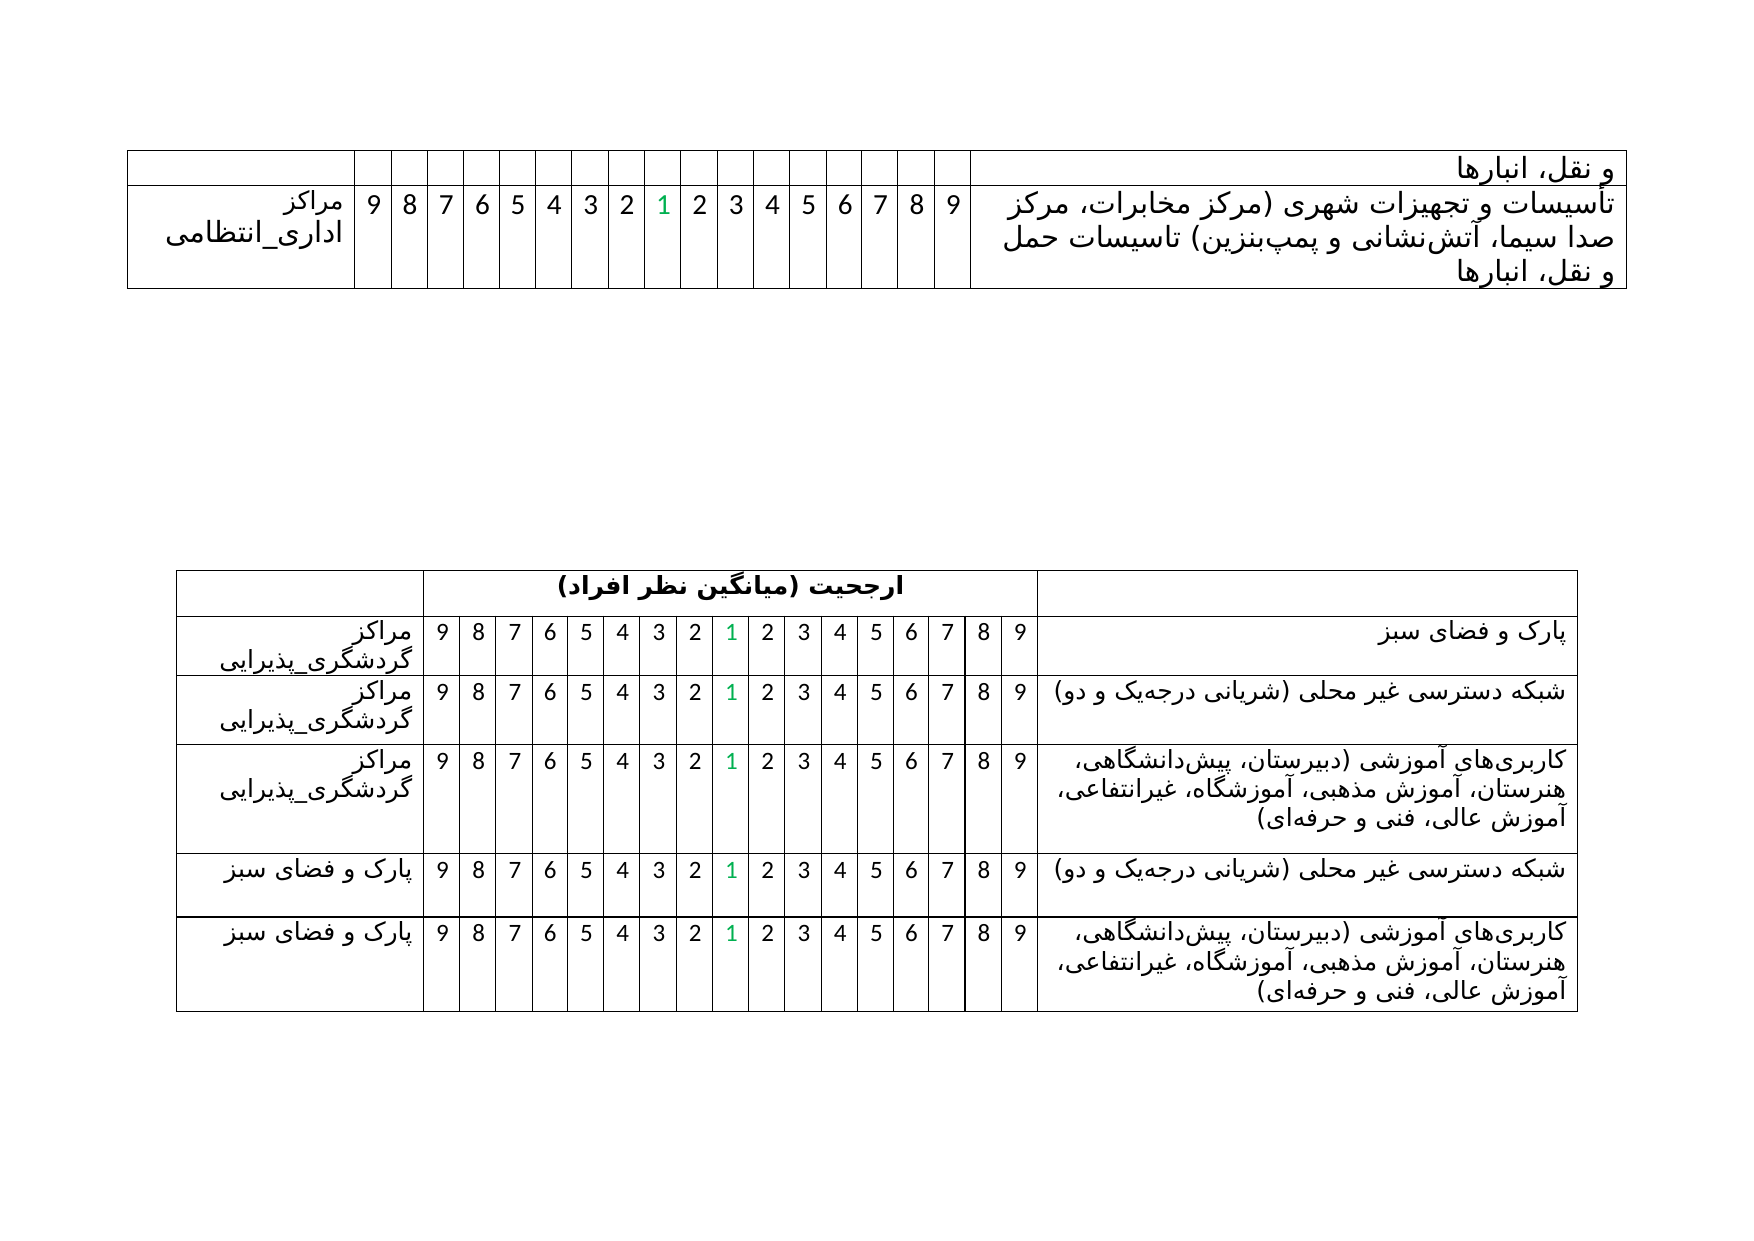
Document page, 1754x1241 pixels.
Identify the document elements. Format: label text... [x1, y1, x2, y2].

table_cell 2 [749, 676, 784, 744]
table_cell 1 [713, 676, 748, 744]
table_cell 2 [749, 617, 784, 675]
table_cell 3 [640, 617, 676, 675]
table_cell 6 [533, 854, 567, 916]
table_cell 4 [754, 151, 789, 185]
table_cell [971, 151, 1626, 185]
table_cell 6 [827, 186, 861, 288]
table_cell 7 [862, 186, 897, 288]
table_cell 6 [894, 617, 928, 675]
table_cell مراکز گردشگری_پذیرایی [177, 745, 423, 853]
table_cell 3 [640, 918, 676, 1011]
table_cell 8 [392, 151, 427, 185]
table_cell 7 [496, 676, 532, 744]
table_cell 7 [428, 151, 463, 185]
table_cell 8 [460, 676, 495, 744]
table_cell 5 [790, 186, 826, 288]
table_cell 1 [713, 617, 748, 675]
table_cell 7 [862, 151, 897, 185]
table_cell مراکز گردشگری_پذیرایی [177, 617, 423, 675]
table_cell 5 [568, 854, 603, 916]
table_cell 9 [1002, 676, 1037, 744]
table_cell 3 [640, 676, 676, 744]
table_cell 2 [677, 676, 712, 744]
table_cell 9 [1002, 745, 1037, 853]
table_cell 9 [1002, 854, 1037, 916]
table_cell 3 [572, 151, 608, 185]
table_cell 9 [935, 186, 970, 288]
table_cell 9 [424, 676, 459, 744]
table_cell 6 [533, 617, 567, 675]
table_cell 9 [424, 854, 459, 916]
table_cell 7 [428, 186, 463, 288]
table_cell 3 [718, 151, 753, 185]
table_cell 8 [460, 854, 495, 916]
table_cell 1 [713, 745, 748, 853]
table_cell 5 [858, 745, 893, 853]
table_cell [971, 186, 1626, 288]
table_cell 8 [966, 676, 1001, 744]
table_cell 8 [898, 186, 934, 288]
table_cell 6 [464, 186, 499, 288]
table_cell 8 [460, 617, 495, 675]
table_cell 4 [822, 918, 857, 1011]
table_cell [128, 151, 354, 185]
table_cell 5 [500, 151, 535, 185]
table_cell پارک و فضای سبز [177, 854, 423, 916]
table_cell 4 [754, 186, 789, 288]
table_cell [1038, 918, 1577, 1011]
table_cell 4 [604, 617, 639, 675]
table_cell 7 [496, 745, 532, 853]
table_cell 9 [424, 918, 459, 1011]
table_cell 1 [713, 918, 748, 1011]
table_cell 7 [496, 854, 532, 916]
table_cell 4 [604, 918, 639, 1011]
table_cell 5 [858, 676, 893, 744]
table_cell 6 [894, 676, 928, 744]
table_cell 5 [568, 676, 603, 744]
table_cell 6 [464, 151, 499, 185]
table_cell مراکز اداری_انتظامی [128, 186, 354, 288]
table_cell 8 [966, 617, 1001, 675]
table_cell 3 [785, 854, 821, 916]
table_cell 9 [355, 186, 391, 288]
table_cell 4 [822, 854, 857, 916]
table_cell کاربری‌های آموزشی (دبیرستان، پیش‌دانشگاهی، هنرستان، آموزش مذهبی، آموزشگاه، غیرانتفاعی، آموزش عالی، فنی و حرفه‌ای) [1038, 745, 1577, 853]
table_cell 2 [609, 186, 644, 288]
table_cell 6 [894, 745, 928, 853]
table_cell 3 [785, 617, 821, 675]
table_cell 2 [677, 745, 712, 853]
table_cell 3 [640, 854, 676, 916]
table_header [177, 571, 423, 616]
table_cell 5 [568, 745, 603, 853]
table_cell 8 [966, 745, 1001, 853]
table_cell 9 [935, 151, 970, 185]
table_cell 6 [533, 745, 567, 853]
table_cell 7 [496, 617, 532, 675]
table_cell 9 [1002, 617, 1037, 675]
table_header ارجحیت (میانگین نظر افراد) [424, 571, 1037, 616]
table_cell مراکز گردشگری_پذیرایی [177, 676, 423, 744]
table_cell 9 [424, 617, 459, 675]
table_cell 4 [536, 151, 571, 185]
table_cell 6 [894, 854, 928, 916]
table_cell 3 [718, 186, 753, 288]
table_cell شبکه دسترسی غیر محلی (شریانی درجه‌یک و دو) [1038, 854, 1577, 916]
table_cell 4 [822, 617, 857, 675]
table_cell 7 [929, 854, 964, 916]
table_cell 4 [536, 186, 571, 288]
table_cell 8 [966, 918, 1001, 1011]
table_cell 1 [645, 151, 680, 185]
table_cell 3 [785, 676, 821, 744]
table_cell 3 [640, 745, 676, 853]
table_cell 2 [749, 745, 784, 853]
table_cell 1 [713, 854, 748, 916]
table_cell 7 [929, 617, 964, 675]
table_cell 2 [677, 854, 712, 916]
table_cell 7 [929, 676, 964, 744]
table_cell 4 [604, 676, 639, 744]
table_cell 4 [822, 745, 857, 853]
table_cell 5 [500, 186, 535, 288]
table_cell 5 [790, 151, 826, 185]
table_cell 2 [749, 854, 784, 916]
table_cell 3 [785, 745, 821, 853]
table_cell 8 [460, 745, 495, 853]
table_cell 5 [858, 854, 893, 916]
table_cell 6 [894, 918, 928, 1011]
table_cell 5 [568, 918, 603, 1011]
table_cell 2 [677, 617, 712, 675]
table_cell شبکه دسترسی غیر محلی (شریانی درجه‌یک و دو) [1038, 676, 1577, 744]
table_cell 1 [645, 186, 680, 288]
table_cell 7 [496, 918, 532, 1011]
table_cell 2 [609, 151, 644, 185]
table_cell 4 [822, 676, 857, 744]
table_cell 5 [858, 617, 893, 675]
table_cell 6 [533, 918, 567, 1011]
table_cell 7 [929, 918, 964, 1011]
table_cell 8 [392, 186, 427, 288]
table_cell 5 [858, 918, 893, 1011]
table_cell 6 [533, 676, 567, 744]
table_cell 2 [749, 918, 784, 1011]
table_cell پارک و فضای سبز [177, 918, 423, 1011]
table_cell 3 [785, 918, 821, 1011]
table_cell 2 [681, 186, 717, 288]
table_cell 4 [604, 854, 639, 916]
table_cell 8 [898, 151, 934, 185]
table_cell 3 [572, 186, 608, 288]
table_cell پارک و فضای سبز [1038, 617, 1577, 675]
table_cell 9 [355, 151, 391, 185]
table_cell 8 [966, 854, 1001, 916]
table_cell 4 [604, 745, 639, 853]
table_cell 5 [568, 617, 603, 675]
table_cell 9 [424, 745, 459, 853]
table_cell 2 [677, 918, 712, 1011]
table_header [1038, 571, 1577, 616]
table_cell 6 [827, 151, 861, 185]
table_cell 7 [929, 745, 964, 853]
table_cell 8 [460, 918, 495, 1011]
table_cell 2 [681, 151, 717, 185]
table_cell 9 [1002, 918, 1037, 1011]
